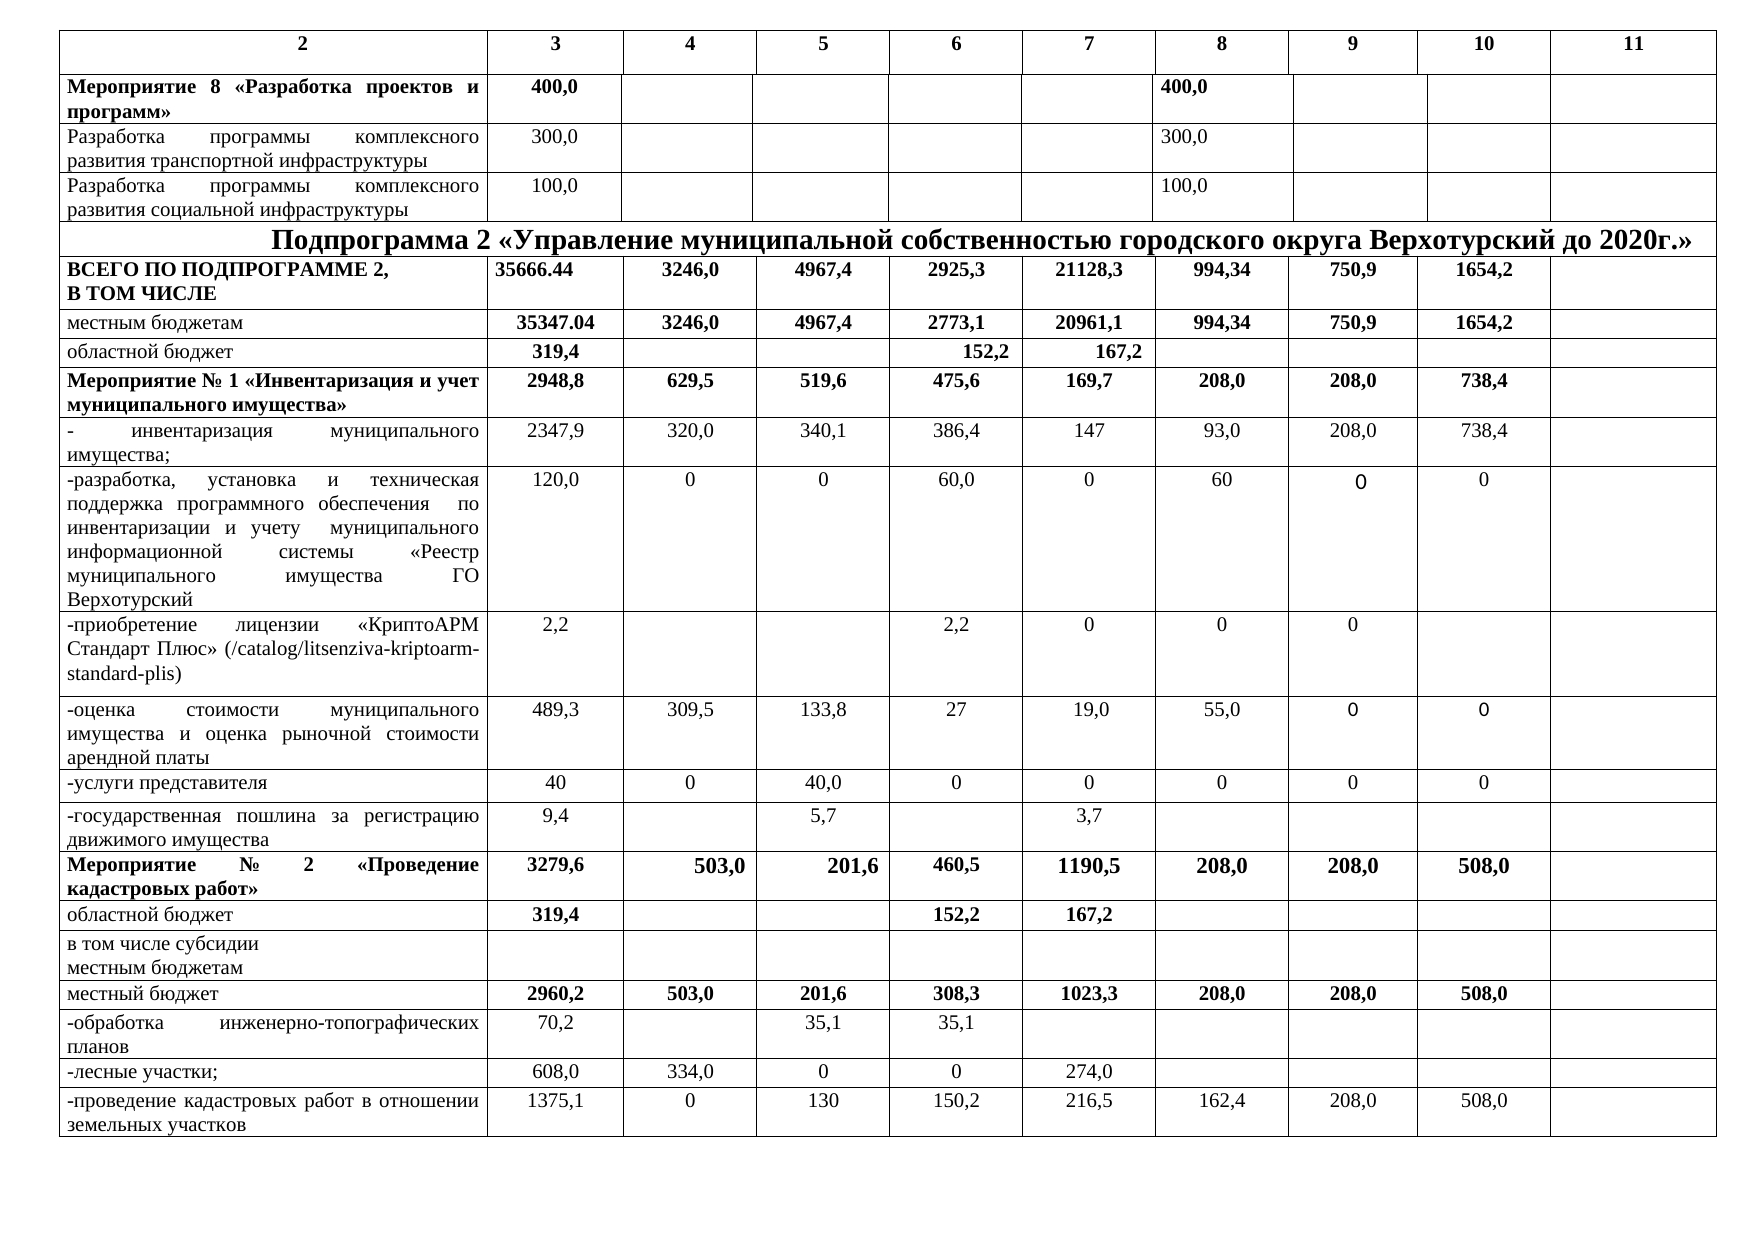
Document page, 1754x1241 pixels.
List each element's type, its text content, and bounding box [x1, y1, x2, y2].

table_cell [1294, 173, 1427, 221]
table_cell 2,2 [488, 612, 623, 696]
table_cell 489,3 [488, 697, 623, 769]
table_cell 4967,4 [757, 310, 889, 338]
table_cell 274,0 [1023, 1059, 1155, 1087]
table_cell 55,0 [1156, 697, 1288, 769]
table_cell 0 [890, 1059, 1022, 1087]
table_cell [890, 803, 1022, 851]
table_cell 2960,2 [488, 981, 623, 1008]
table_cell [889, 75, 1021, 123]
table_cell [889, 124, 1021, 172]
table_cell -разработка, установка и техническая поддержка программного обеспечения по инвентаризации и учету муниципального информационной системы «Реестр муниципального имущества ГО Верхотурский [60, 467, 487, 611]
table_cell 0 [1023, 770, 1155, 802]
table_cell [1156, 1059, 1288, 1087]
table_cell 208,0 [1289, 852, 1417, 900]
table_cell [1551, 1088, 1716, 1136]
table_cell в том числе субсидии местным бюджетам [60, 931, 487, 979]
table_cell 3246,0 [624, 310, 756, 338]
table_cell 35,1 [890, 1010, 1022, 1058]
table_cell 0 [1418, 697, 1550, 769]
table_cell 508,0 [1418, 852, 1550, 900]
table_cell 0 [1289, 770, 1417, 802]
table_cell 60 [1156, 467, 1288, 611]
table_cell -государственная пошлина за регистрацию движимого имущества [60, 803, 487, 851]
table_cell [622, 75, 752, 123]
table_cell [622, 173, 752, 221]
table_cell [1023, 1010, 1155, 1058]
table_cell [1418, 339, 1550, 367]
table_cell [624, 612, 756, 696]
table_cell [1551, 257, 1716, 308]
table_cell [1289, 931, 1417, 979]
table_cell 208,0 [1289, 418, 1417, 466]
table_cell [1294, 124, 1427, 172]
table_cell [1551, 310, 1716, 338]
table_cell Разработка программы комплексного развития транспортной инфраструктуры [60, 124, 487, 172]
table_cell 0 [624, 770, 756, 802]
table_cell 508,0 [1418, 1088, 1550, 1136]
table_cell 0 [1023, 467, 1155, 611]
table_header 4 [624, 31, 756, 73]
table_cell 201,6 [757, 852, 889, 900]
table_cell [1551, 124, 1716, 172]
table_cell -обработка инженерно-топографических планов [60, 1010, 487, 1058]
table_cell 208,0 [1289, 368, 1417, 417]
table_cell Мероприятие № 1 «Инвентаризация и учет муниципального имущества» [60, 368, 487, 417]
table_cell 308,3 [890, 981, 1022, 1008]
table_header 11 [1551, 31, 1716, 73]
table_cell -оценка стоимости муниципального имущества и оценка рыночной стоимости арендной платы [60, 697, 487, 769]
table_cell [1418, 612, 1550, 696]
table_cell 334,0 [624, 1059, 756, 1087]
table_cell 152,2 [890, 339, 1022, 367]
table_cell 201,6 [757, 981, 889, 1008]
table_cell 70,2 [488, 1010, 623, 1058]
table_cell [1022, 124, 1152, 172]
table_cell [1418, 803, 1550, 851]
table_cell 0 [1289, 612, 1417, 696]
table_header 7 [1023, 31, 1155, 73]
table_cell 629,5 [624, 368, 756, 417]
table_cell [1418, 1059, 1550, 1087]
table_cell [757, 612, 889, 696]
table_header 6 [890, 31, 1022, 73]
table_cell -лесные участки; [60, 1059, 487, 1087]
table_cell 319,4 [488, 901, 623, 929]
table_cell ВСЕГО ПО ПОДПРОГРАММЕ 2, В ТОМ ЧИСЛЕ [60, 257, 487, 308]
table_cell 162,4 [1156, 1088, 1288, 1136]
table_cell 0 [757, 467, 889, 611]
table_cell 750,9 [1289, 310, 1417, 338]
table_cell [1551, 173, 1716, 221]
table_cell [624, 901, 756, 929]
table_header [1717, 30, 1754, 73]
table_cell 19,0 [1023, 697, 1155, 769]
table_cell - инвентаризация муниципального имущества; [60, 418, 487, 466]
table_cell 208,0 [1156, 852, 1288, 900]
table_cell 400,0 [1153, 75, 1293, 123]
table_cell местный бюджет [60, 981, 487, 1008]
table_cell 0 [1289, 697, 1417, 769]
table_cell [1551, 612, 1716, 696]
table_cell [1289, 339, 1417, 367]
table_cell 2347,9 [488, 418, 623, 466]
table_cell [1156, 803, 1288, 851]
table_cell 208,0 [1289, 1088, 1417, 1136]
table_cell 100,0 [488, 173, 621, 221]
table_cell 20961,1 [1023, 310, 1155, 338]
table_cell [890, 931, 1022, 979]
table_cell местным бюджетам [60, 310, 487, 338]
table_cell 1190,5 [1023, 852, 1155, 900]
table_header 8 [1156, 31, 1288, 73]
table_cell 994,34 [1156, 310, 1288, 338]
table_cell 1654,2 [1418, 310, 1550, 338]
table_cell [1289, 901, 1417, 929]
table_cell 0 [1023, 612, 1155, 696]
table_cell 2948,8 [488, 368, 623, 417]
table_cell [1156, 901, 1288, 929]
table_cell [757, 931, 889, 979]
table_cell 60,0 [890, 467, 1022, 611]
table_cell 40,0 [757, 770, 889, 802]
table_cell 0 [624, 467, 756, 611]
table_cell Разработка программы комплексного развития социальной инфраструктуры [60, 173, 487, 221]
table_cell [1022, 173, 1152, 221]
table_header 5 [757, 31, 889, 73]
table_cell 167,2 [1023, 901, 1155, 929]
table_cell 21128,3 [1023, 257, 1155, 308]
table_cell 300,0 [488, 124, 621, 172]
table_cell [1551, 75, 1716, 123]
table_cell [1551, 901, 1716, 929]
table_cell [622, 124, 752, 172]
table_cell [753, 75, 888, 123]
table_cell Подпрограмма 2 «Управление муниципальной собственностью городского округа Верхотурский до 2020г.» [60, 222, 1716, 256]
table_cell [624, 1010, 756, 1058]
table_cell 608,0 [488, 1059, 623, 1087]
table_cell [1428, 124, 1550, 172]
table_cell [1428, 173, 1550, 221]
table_cell 35666.44 [488, 257, 623, 308]
table_header 9 [1289, 31, 1417, 73]
table_cell 320,0 [624, 418, 756, 466]
table_header 2 [60, 31, 487, 73]
table_cell -услуги представителя [60, 770, 487, 802]
table_cell [624, 931, 756, 979]
table_cell 208,0 [1156, 981, 1288, 1008]
table_cell 738,4 [1418, 368, 1550, 417]
table_cell 300,0 [1153, 124, 1293, 172]
table_cell [1551, 368, 1716, 417]
table_cell 1023,3 [1023, 981, 1155, 1008]
table_cell [1551, 770, 1716, 802]
table_cell 0 [1418, 467, 1550, 611]
table_cell [1551, 981, 1716, 1008]
table_cell [757, 901, 889, 929]
table_cell 503,0 [624, 852, 756, 900]
table_cell 309,5 [624, 697, 756, 769]
table_cell [1418, 931, 1550, 979]
table_cell [1418, 901, 1550, 929]
table_cell [1551, 931, 1716, 979]
table_cell 4967,4 [757, 257, 889, 308]
table_cell [1551, 339, 1716, 367]
table_cell 2773,1 [890, 310, 1022, 338]
table_cell [1551, 418, 1716, 466]
table_cell 2,2 [890, 612, 1022, 696]
table_cell 0 [757, 1059, 889, 1087]
table_cell 40 [488, 770, 623, 802]
table_cell 27 [890, 697, 1022, 769]
table_cell 93,0 [1156, 418, 1288, 466]
table_cell 1375,1 [488, 1088, 623, 1136]
table_cell [1289, 1059, 1417, 1087]
table_cell [1294, 75, 1427, 123]
table_cell 152,2 [890, 901, 1022, 929]
table_cell 130 [757, 1088, 889, 1136]
table_cell 519,6 [757, 368, 889, 417]
table_cell 1654,2 [1418, 257, 1550, 308]
table_cell [757, 339, 889, 367]
table_header 10 [1418, 31, 1550, 73]
table_cell [1551, 803, 1716, 851]
table_cell 9,4 [488, 803, 623, 851]
table_cell -проведение кадастровых работ в отношении земельных участков [60, 1088, 487, 1136]
table_cell [753, 173, 888, 221]
table_cell 503,0 [624, 981, 756, 1008]
table_cell 994,34 [1156, 257, 1288, 308]
table_cell 208,0 [1289, 981, 1417, 1008]
table_cell [889, 173, 1021, 221]
table_cell -приобретение лицензии «КриптоАРМ Стандарт Плюс» (/catalog/litsenziva-kriptoarm-standard-plis) [60, 612, 487, 696]
table_cell 169,7 [1023, 368, 1155, 417]
table_cell [1551, 1010, 1716, 1058]
table_cell 150,2 [890, 1088, 1022, 1136]
table_cell [753, 124, 888, 172]
table_cell 35347.04 [488, 310, 623, 338]
table_cell 508,0 [1418, 981, 1550, 1008]
table_cell [1022, 75, 1152, 123]
table_cell [1023, 931, 1155, 979]
table_cell 0 [1156, 770, 1288, 802]
table_cell [1551, 697, 1716, 769]
table_cell [1156, 339, 1288, 367]
table_cell 400,0 [488, 75, 621, 123]
table_cell 0 [624, 1088, 756, 1136]
table_cell 3279,6 [488, 852, 623, 900]
table_cell 738,4 [1418, 418, 1550, 466]
table_cell 750,9 [1289, 257, 1417, 308]
table_cell 0 [890, 770, 1022, 802]
table_cell 216,5 [1023, 1088, 1155, 1136]
table_cell [624, 339, 756, 367]
table_cell 35,1 [757, 1010, 889, 1058]
table_cell [1428, 75, 1550, 123]
table_cell 319,4 [488, 339, 623, 367]
table_cell Мероприятие 8 «Разработка проектов и программ» [60, 75, 487, 123]
table_cell 475,6 [890, 368, 1022, 417]
table_cell [624, 803, 756, 851]
table_cell 100,0 [1153, 173, 1293, 221]
table_cell 0 [1156, 612, 1288, 696]
table_cell 0 [1289, 467, 1417, 611]
table_cell [1289, 1010, 1417, 1058]
table_cell 3,7 [1023, 803, 1155, 851]
table_cell [1551, 467, 1716, 611]
table_cell Мероприятие № 2 «Проведение кадастровых работ» [60, 852, 487, 900]
table_cell 147 [1023, 418, 1155, 466]
table_cell [1551, 1059, 1716, 1087]
table_cell 120,0 [488, 467, 623, 611]
table_cell 0 [1418, 770, 1550, 802]
table_cell 3246,0 [624, 257, 756, 308]
table_cell 2925,3 [890, 257, 1022, 308]
table_cell 208,0 [1156, 368, 1288, 417]
table_cell [1156, 1010, 1288, 1058]
table_cell [1289, 803, 1417, 851]
table_cell областной бюджет [60, 901, 487, 929]
table_cell 386,4 [890, 418, 1022, 466]
table_cell 167,2 [1023, 339, 1155, 367]
table_cell [1551, 852, 1716, 900]
table_header 3 [488, 31, 623, 73]
table_cell 5,7 [757, 803, 889, 851]
table_cell [1156, 931, 1288, 979]
table_cell 460,5 [890, 852, 1022, 900]
table_cell [1418, 1010, 1550, 1058]
table_cell [488, 931, 623, 979]
table_cell областной бюджет [60, 339, 487, 367]
table_cell 340,1 [757, 418, 889, 466]
table_cell 133,8 [757, 697, 889, 769]
